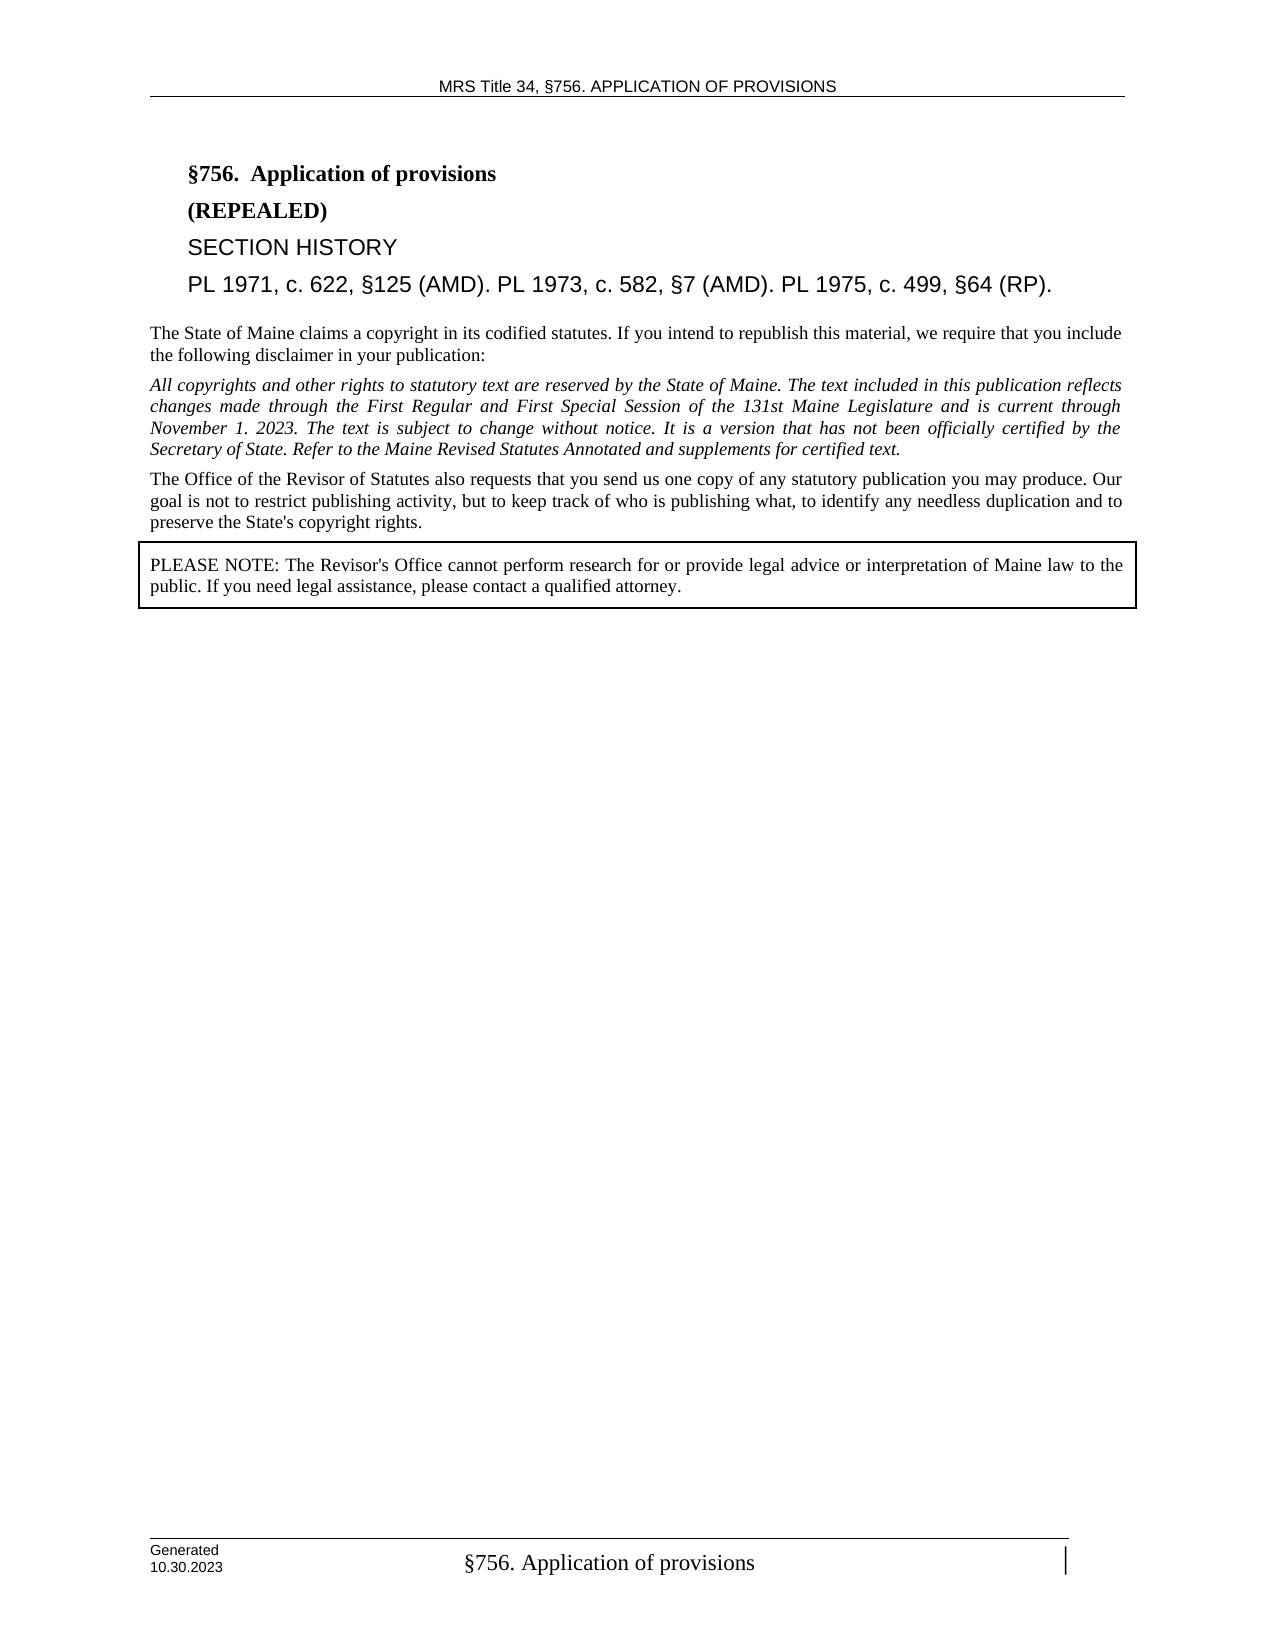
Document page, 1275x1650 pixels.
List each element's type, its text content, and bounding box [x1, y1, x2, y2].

text §756. Application of provisions [187, 160, 1125, 187]
text The Office of the Revisor of Statutes also requests that you send us one copy of any statutory publication you may produce. Our goal is not to restrict publishing activity, but to keep track of who is publishing what, to identify any needless duplication and to preserve the State's copyright rights. [150, 468, 1125, 533]
text PLEASE NOTE: The Revisor's Office cannot perform research for or provide legal advice or interpretation of Maine law to the public. If you need legal assistance, please contact a qualified attorney. [140, 543, 1135, 607]
text (REPEALED) [187, 197, 1125, 223]
text The State of Maine claims a copyright in its codified statutes. If you intend to republish this material, we require that you include the following disclaimer in your publication: [150, 322, 1125, 365]
text PL 1971, c. 622, §125 (AMD). PL 1973, c. 582, §7 (AMD). PL 1975, c. 499, §64 (RP). [187, 271, 1125, 297]
text All copyrights and other rights to statutory text are reserved by the State of Maine. The text included in this publication reflects changes made through the First Regular and First Special Session of the 131st Maine Legislature and is current through November 1. 2023 . The text is subject to change without notice. It is a version that has not been officially certified by the Secretary of State. Refer to the Maine Revised Statutes Annotated and supplements for certified text. [150, 373, 1125, 460]
text SECTION HISTORY [187, 234, 1125, 260]
